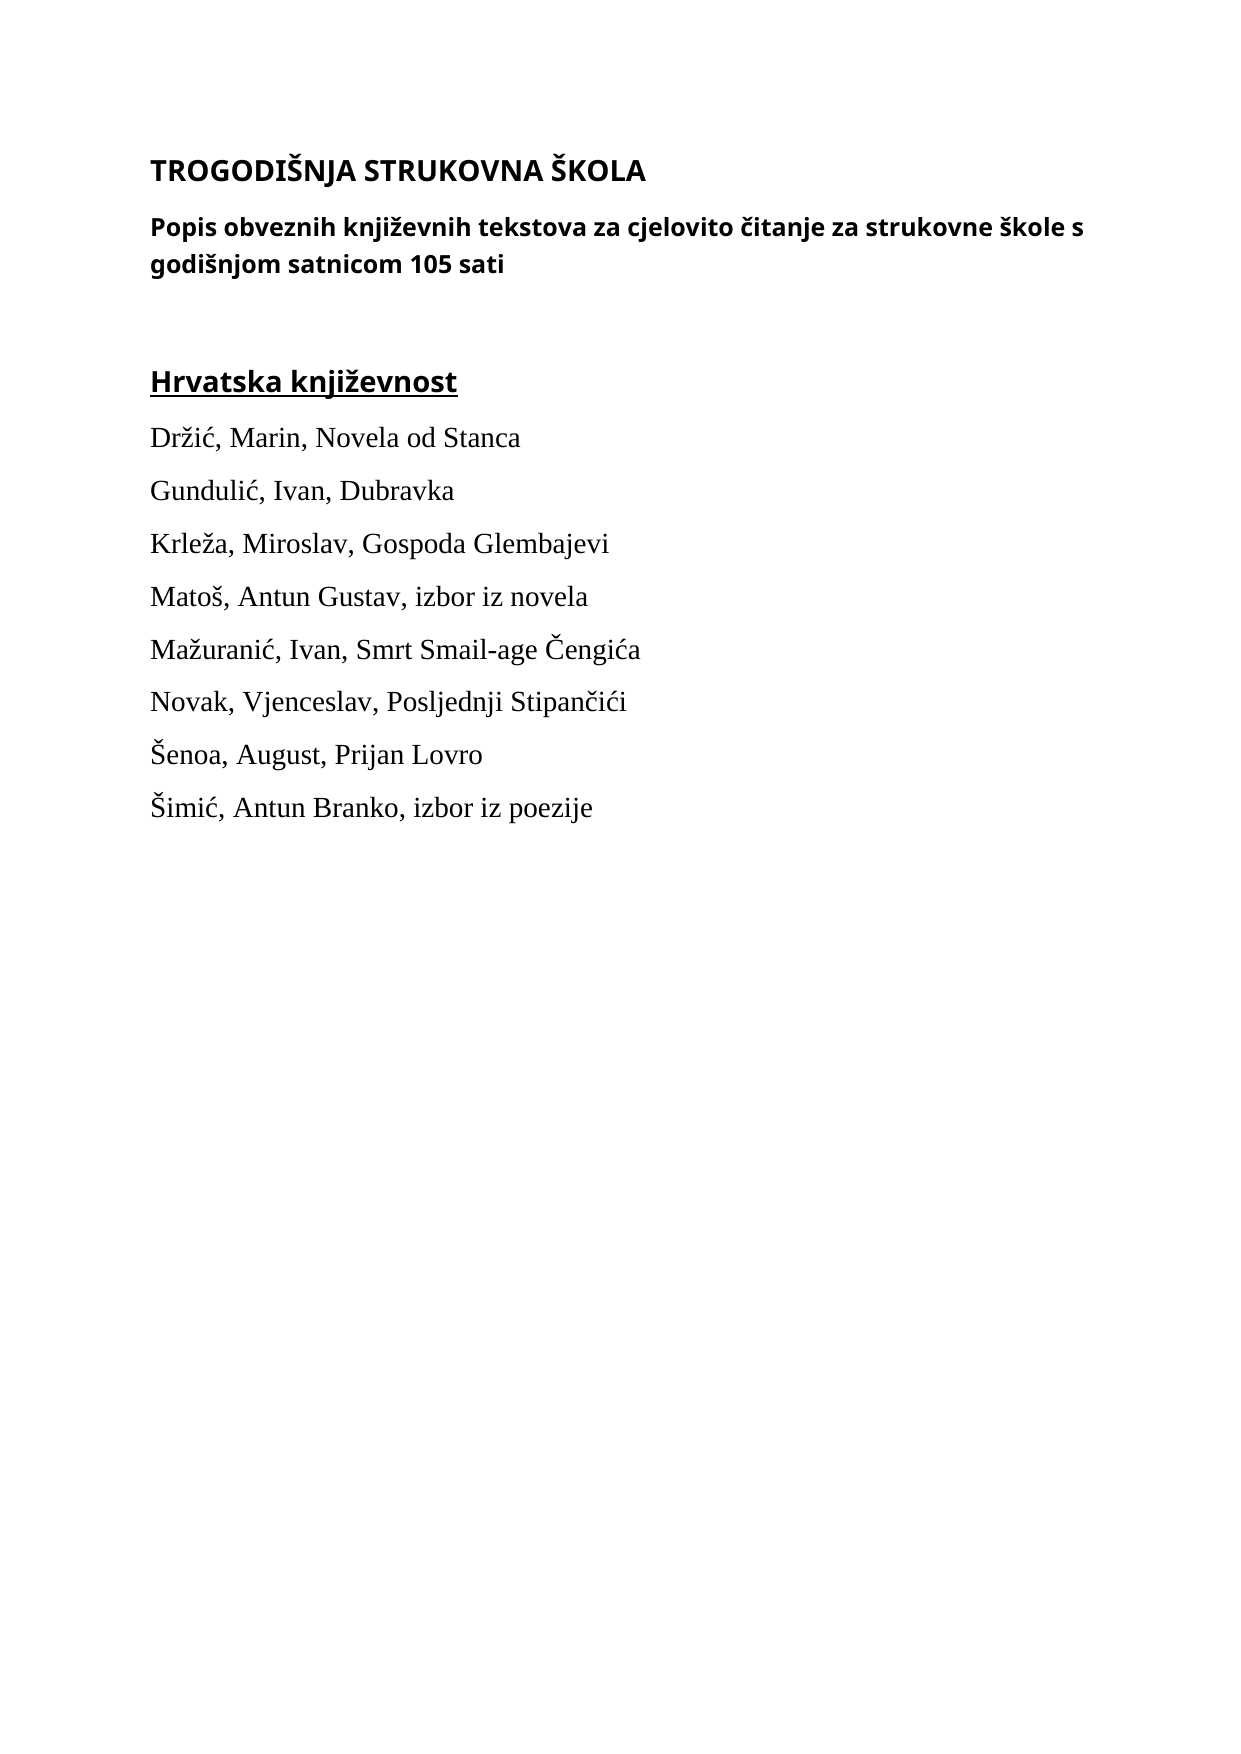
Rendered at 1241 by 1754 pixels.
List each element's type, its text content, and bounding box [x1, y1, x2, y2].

text Matoš, Antun Gustav, izbor iz novela [150, 579, 1090, 612]
text TROGODIŠNJA STRUKOVNA ŠKOLA [150, 150, 1090, 190]
text Gundulić, Ivan, Dubravka [150, 473, 1090, 507]
text Novak, Vjenceslav, Posljednji Stipančići [150, 684, 1090, 718]
text Popis obveznih književnih tekstova za cjelovito čitanje za strukovne škole s godišnjom satnicom 105 sati [150, 209, 1090, 280]
text Mažuranić, Ivan, Smrt Smail-age Čengića [150, 632, 1090, 665]
text Držić, Marin, Novela od Stanca [150, 421, 1090, 454]
text Krleža, Miroslav, Gospoda Glembajevi [150, 526, 1090, 560]
text Hrvatska književnost [150, 300, 1090, 401]
text Šimić, Antun Branko, izbor iz poezije [150, 790, 1090, 824]
text Šenoa, August, Prijan Lovro [150, 737, 1090, 771]
